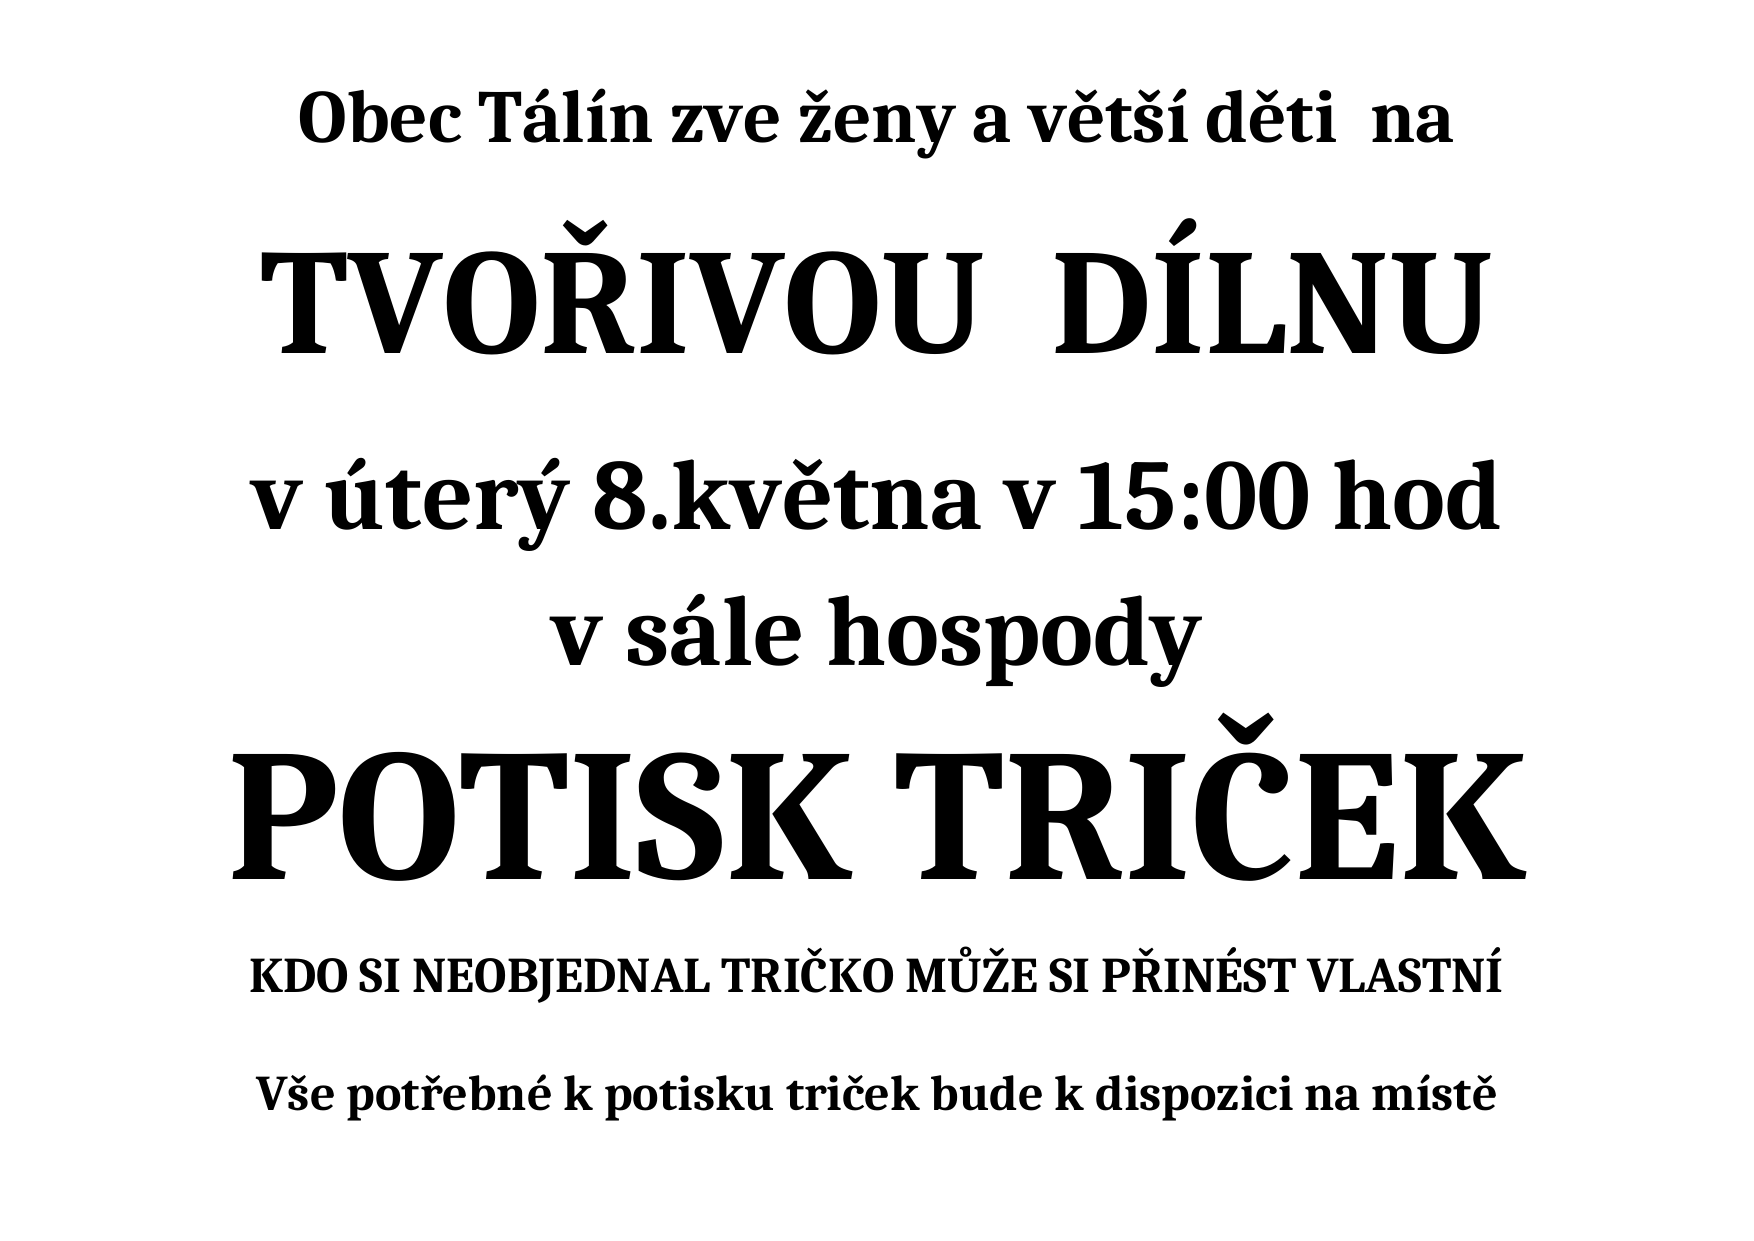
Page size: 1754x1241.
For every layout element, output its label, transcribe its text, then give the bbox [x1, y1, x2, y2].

text v sále hospody [75, 575, 1679, 690]
text v úterý 8.května v 15:00 hod [75, 439, 1679, 554]
text Obec Tálín zve ženy a větší děti na [75, 75, 1679, 161]
text POTISK TRIČEK [75, 711, 1679, 926]
text TVOŘIVOU DÍLNU [75, 219, 1679, 391]
text KDO SI NEOBJEDNAL TRIČKO MŮŽE SI PŘINÉST VLASTNÍ [75, 947, 1679, 1005]
text Vše potřebné k potisku triček bude k dispozici na místě [75, 1066, 1679, 1123]
